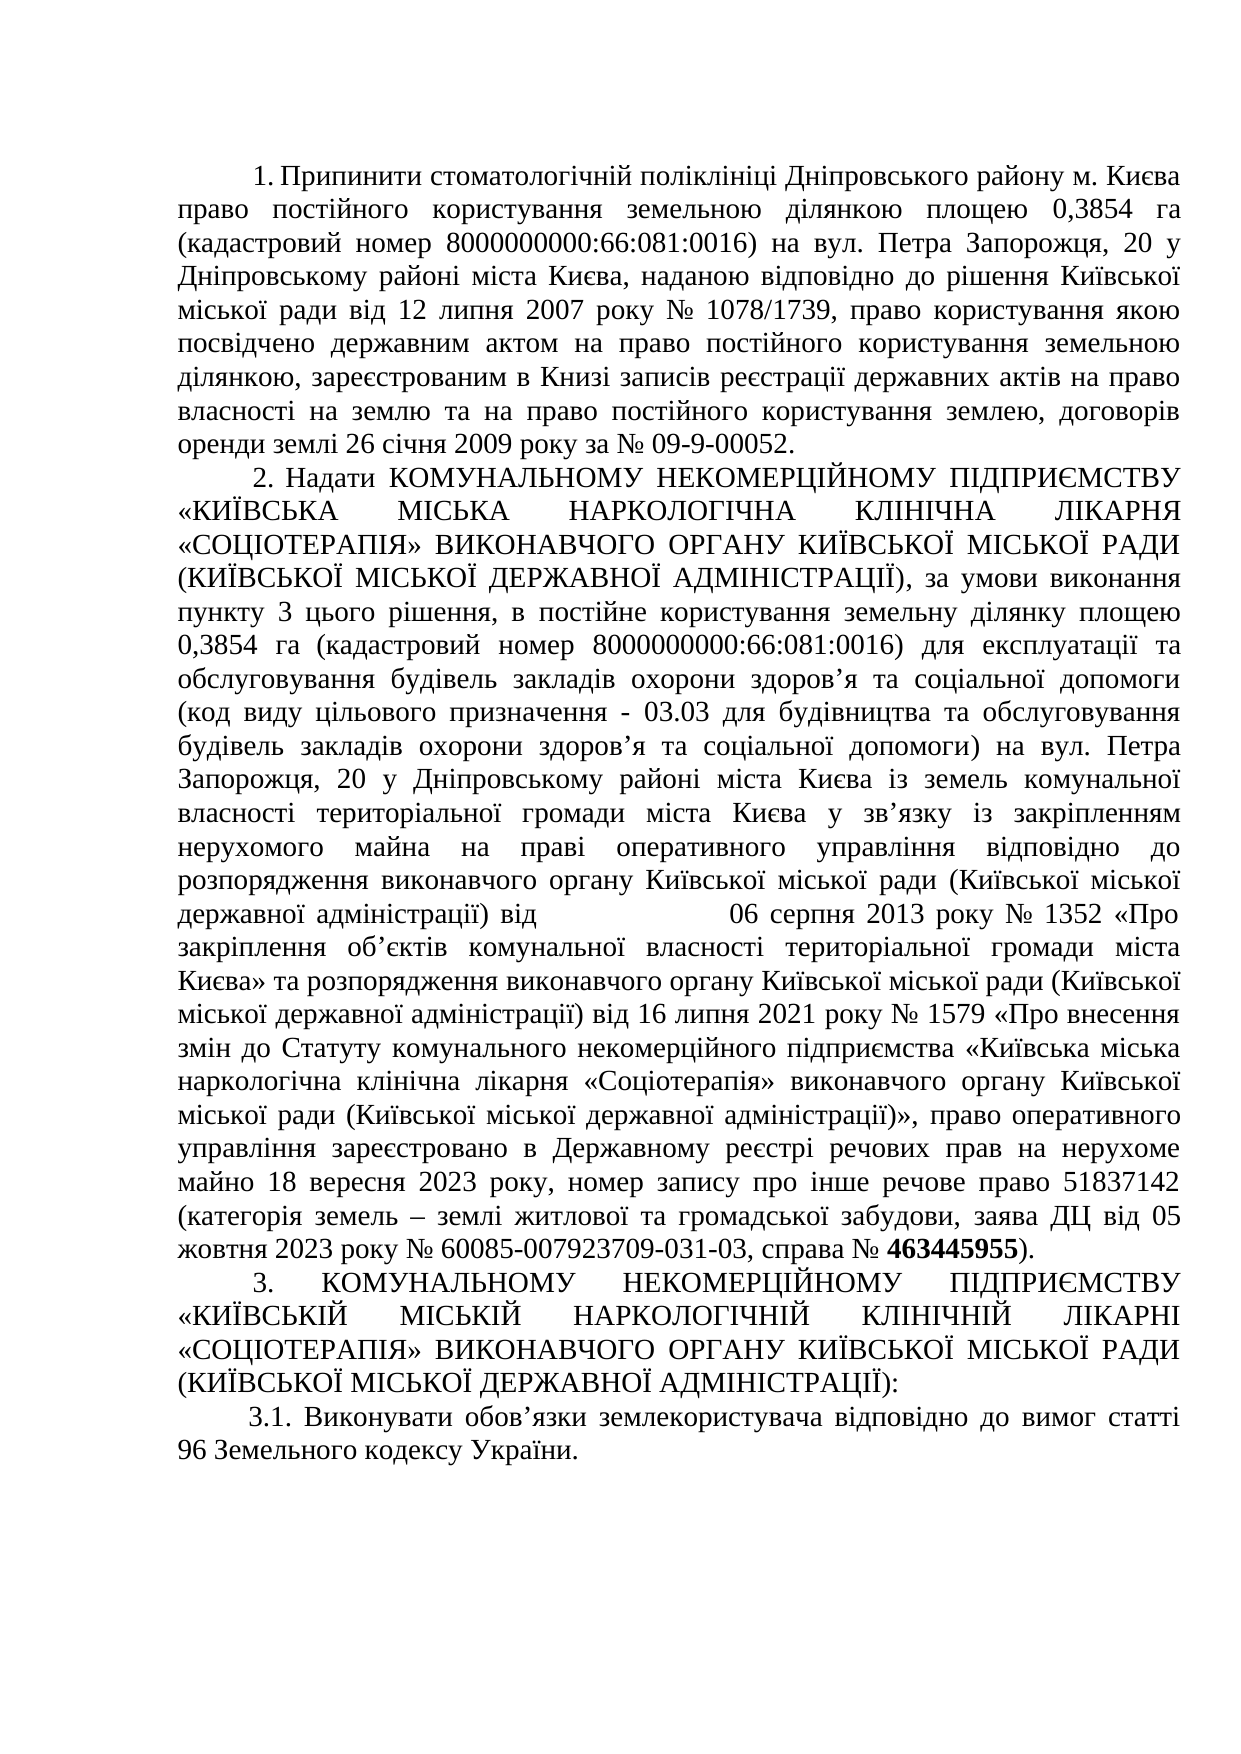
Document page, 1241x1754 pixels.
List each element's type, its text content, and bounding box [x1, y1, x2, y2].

text 1. Припинити стоматологічній поліклініці Дніпровського району м. Києва право постійного користування земельною ділянкою площею 0,3854 га (кадастровий номер 8000000000:66:081:0016) на вул. Петра Запорожця, 20 у Дніпровському районі міста Києва, наданою відповідно до рішення Київської міської ради від 12 липня 2007 року № 1078/1739, право користування якою посвідчено державним актом на право постійного користування земельною ділянкою, зареєстрованим в Книзі записів реєстрації державних актів на право власності на землю та на право постійного користування землею, договорів оренди землі 26 січня 2009 року за № 09-9-00052. [177, 158, 1181, 460]
text 2. Надати КОМУНАЛЬНОМУ НЕКОМЕРЦІЙНОМУ ПІДПРИЄМСТВУ «КИЇВСЬКА МІСЬКА НАРКОЛОГІЧНА КЛІНІЧНА ЛІКАРНЯ «СОЦІОТЕРАПІЯ» ВИКОНАВЧОГО ОРГАНУ КИЇВСЬКОЇ МІСЬКОЇ РАДИ (КИЇВСЬКОЇ МІСЬКОЇ ДЕРЖАВНОЇ АДМІНІСТРАЦІЇ), за умови виконання пункту 3 цього рішення, в постійне користування земельну ділянку площею 0,3854 га (кадастровий номер 8000000000:66:081:0016) для експлуатації та обслуговування будівель закладів охорони здоров’я та соціальної допомоги (код виду цільового призначення - 03.03 для будівництва та обслуговування будівель закладів охорони здоров’я та соціальної допомоги) на вул. Петра Запорожця, 20 у Дніпровському районі міста Києва із земель комунальної власності територіальної громади міста Києва у зв’язку із закріпленням нерухомого майна на праві оперативного управління відповідно до розпорядження виконавчого органу Київської міської ради (Київської міської державної адміністрації) від 06 серпня 2013 року № 1352 «Про закріплення об’єктів комунальної власності територіальної громади міста Києва» та розпорядження виконавчого органу Київської міської ради (Київської міської державної адміністрації) від 16 липня 2021 року № 1579 «Про внесення змін до Статуту комунального некомерційного підприємства «Київська міська наркологічна клінічна лікарня «Соціотерапія» виконавчого органу Київської міської ради (Київської міської державної адміністрації)», право оперативного управління зареєстровано в Державному реєстрі речових прав на нерухоме майно 18 вересня 2023 року, номер запису про інше речове право 51837142 (категорія земель – землі житлової та громадської забудови, заява ДЦ від 05 жовтня 2023 року № 60085-007923709-031-03, справа № 463445955). [177, 460, 1181, 1265]
text 3.1. Виконувати обов’язки землекористувача відповідно до вимог статті 96 Земельного кодексу України. [177, 1399, 1181, 1466]
text 3. КОМУНАЛЬНОМУ НЕКОМЕРЦІЙНОМУ ПІДПРИЄМСТВУ «КИЇВСЬКІЙ МІСЬКІЙ НАРКОЛОГІЧНІЙ КЛІНІЧНІЙ ЛІКАРНІ «СОЦІОТЕРАПІЯ» ВИКОНАВЧОГО ОРГАНУ КИЇВСЬКОЇ МІСЬКОЇ РАДИ (КИЇВСЬКОЇ МІСЬКОЇ ДЕРЖАВНОЇ АДМІНІСТРАЦІЇ): [177, 1265, 1181, 1399]
